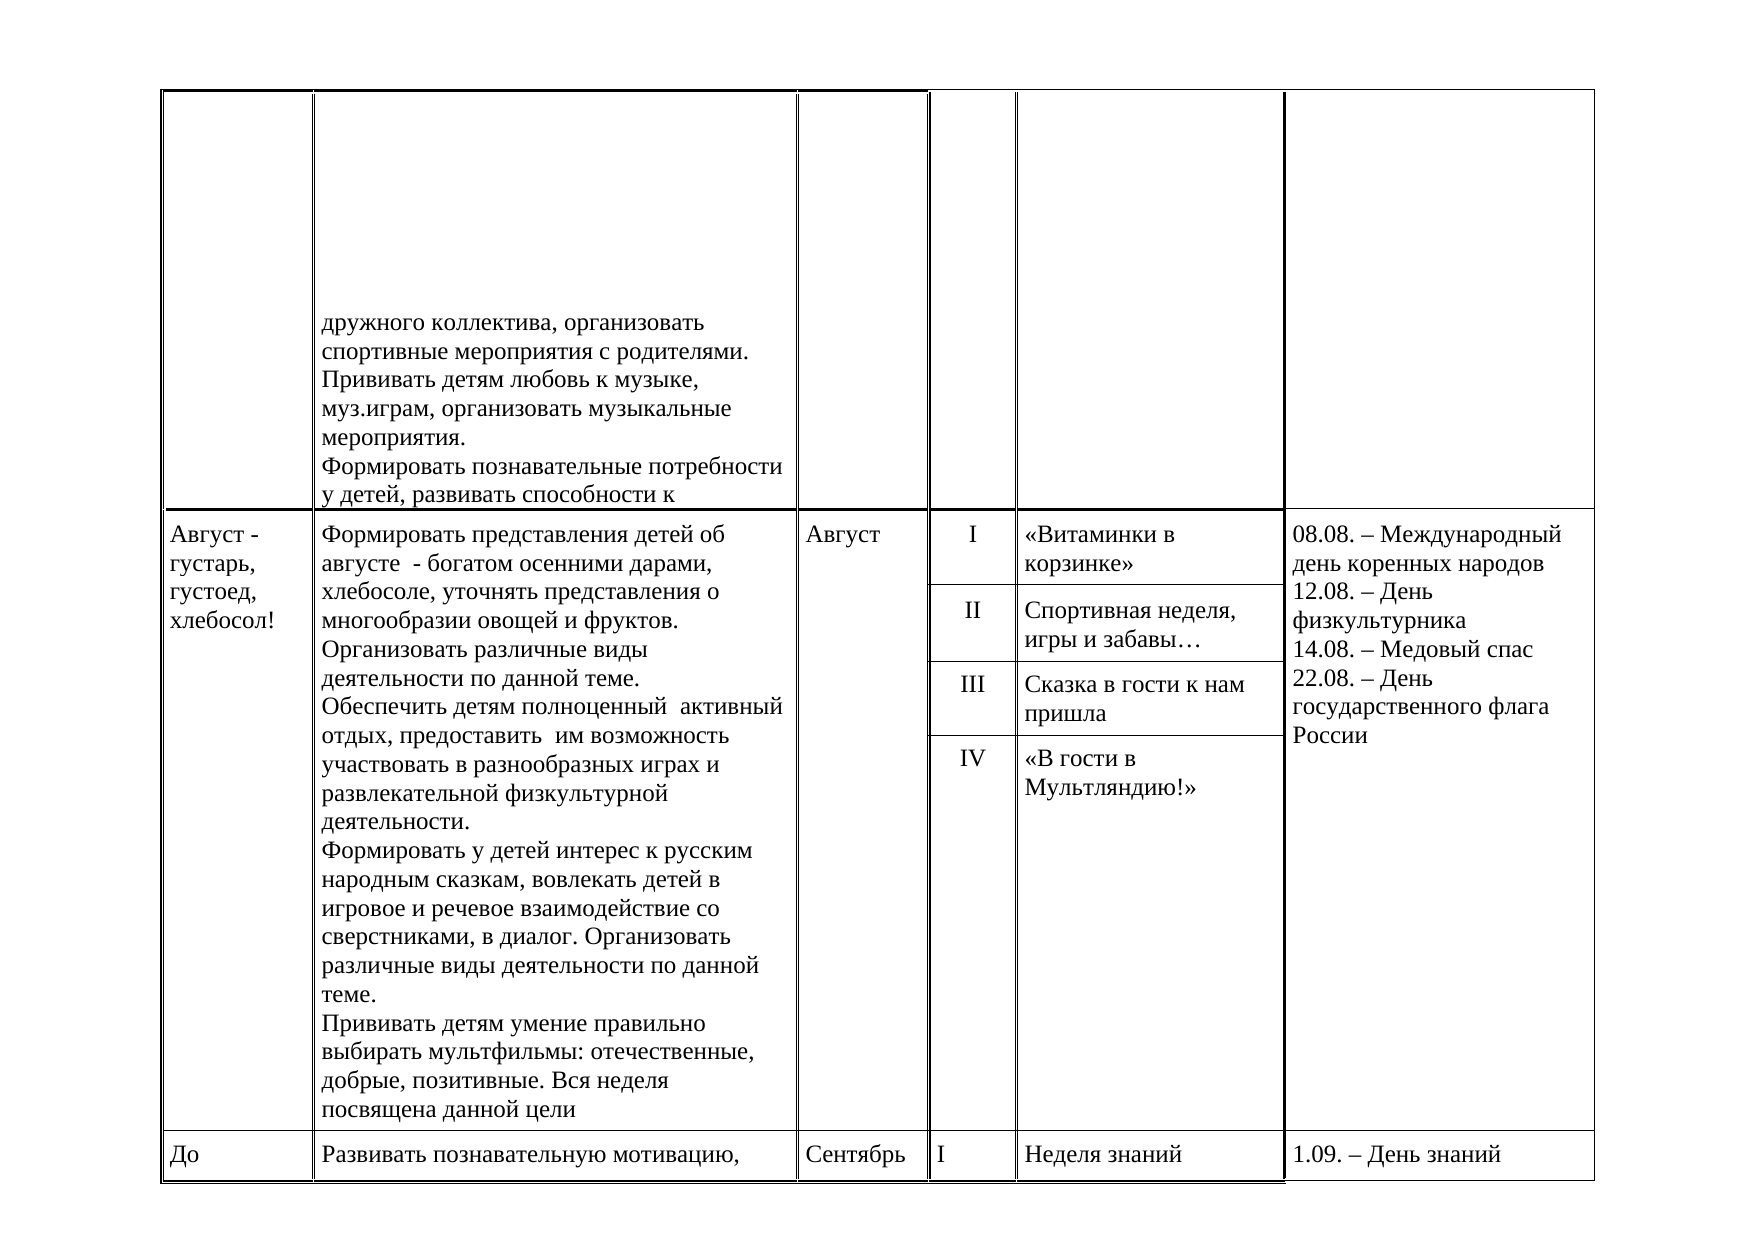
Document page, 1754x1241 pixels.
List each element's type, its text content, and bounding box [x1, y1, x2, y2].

table_cell IV [931, 736, 1015, 1130]
table_cell I [929, 1131, 1017, 1180]
table_cell I [931, 511, 1015, 584]
table_cell 08.08. – Международный день коренных народов 12.08. – День физкультурника 14.08. – Медовый спас 22.08. – День государственного флага России [1286, 509, 1594, 1130]
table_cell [1285, 1131, 1594, 1180]
table_cell Сентябрь [798, 1131, 929, 1180]
table_cell Формировать представления детей об августе - богатом осенними дарами, хлебосоле, уточнять представления о многообразии овощей и фруктов. Организовать различные виды деятельности по данной теме. Обеспечить детям полноценный активный отдых, предоставить им возможность участвовать в разнообразных играх и развлекательной физкультурной деятельности. Формировать у детей интерес к русским народным сказкам, вовлекать детей в игровое и речевое взаимодействие со сверстниками, в диалог. Организовать различные виды деятельности по данной теме. Прививать детям умение правильно выбирать мультфильмы: отечественные, добрые, позитивные. Вся неделя посвящена данной цели [315, 511, 796, 1130]
table_cell Август [799, 511, 927, 1130]
table_cell Неделя знаний [1017, 1131, 1284, 1180]
table_cell III [931, 662, 1015, 735]
table_cell Спортивная неделя, игры и забавы… [1018, 585, 1283, 661]
table_cell II [931, 585, 1015, 661]
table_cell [164, 1131, 313, 1180]
table_cell Август - густарь, густоед, хлебосол! [162, 508, 312, 1130]
table_cell «В гости в Мультляндию!» [1018, 736, 1283, 1130]
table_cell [314, 1131, 798, 1180]
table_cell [1017, 90, 1284, 508]
table_cell IV [929, 90, 1017, 508]
table_cell Сказка в гости к нам пришла [1018, 662, 1283, 735]
table_cell «Витаминки в корзинке» [1018, 511, 1283, 584]
